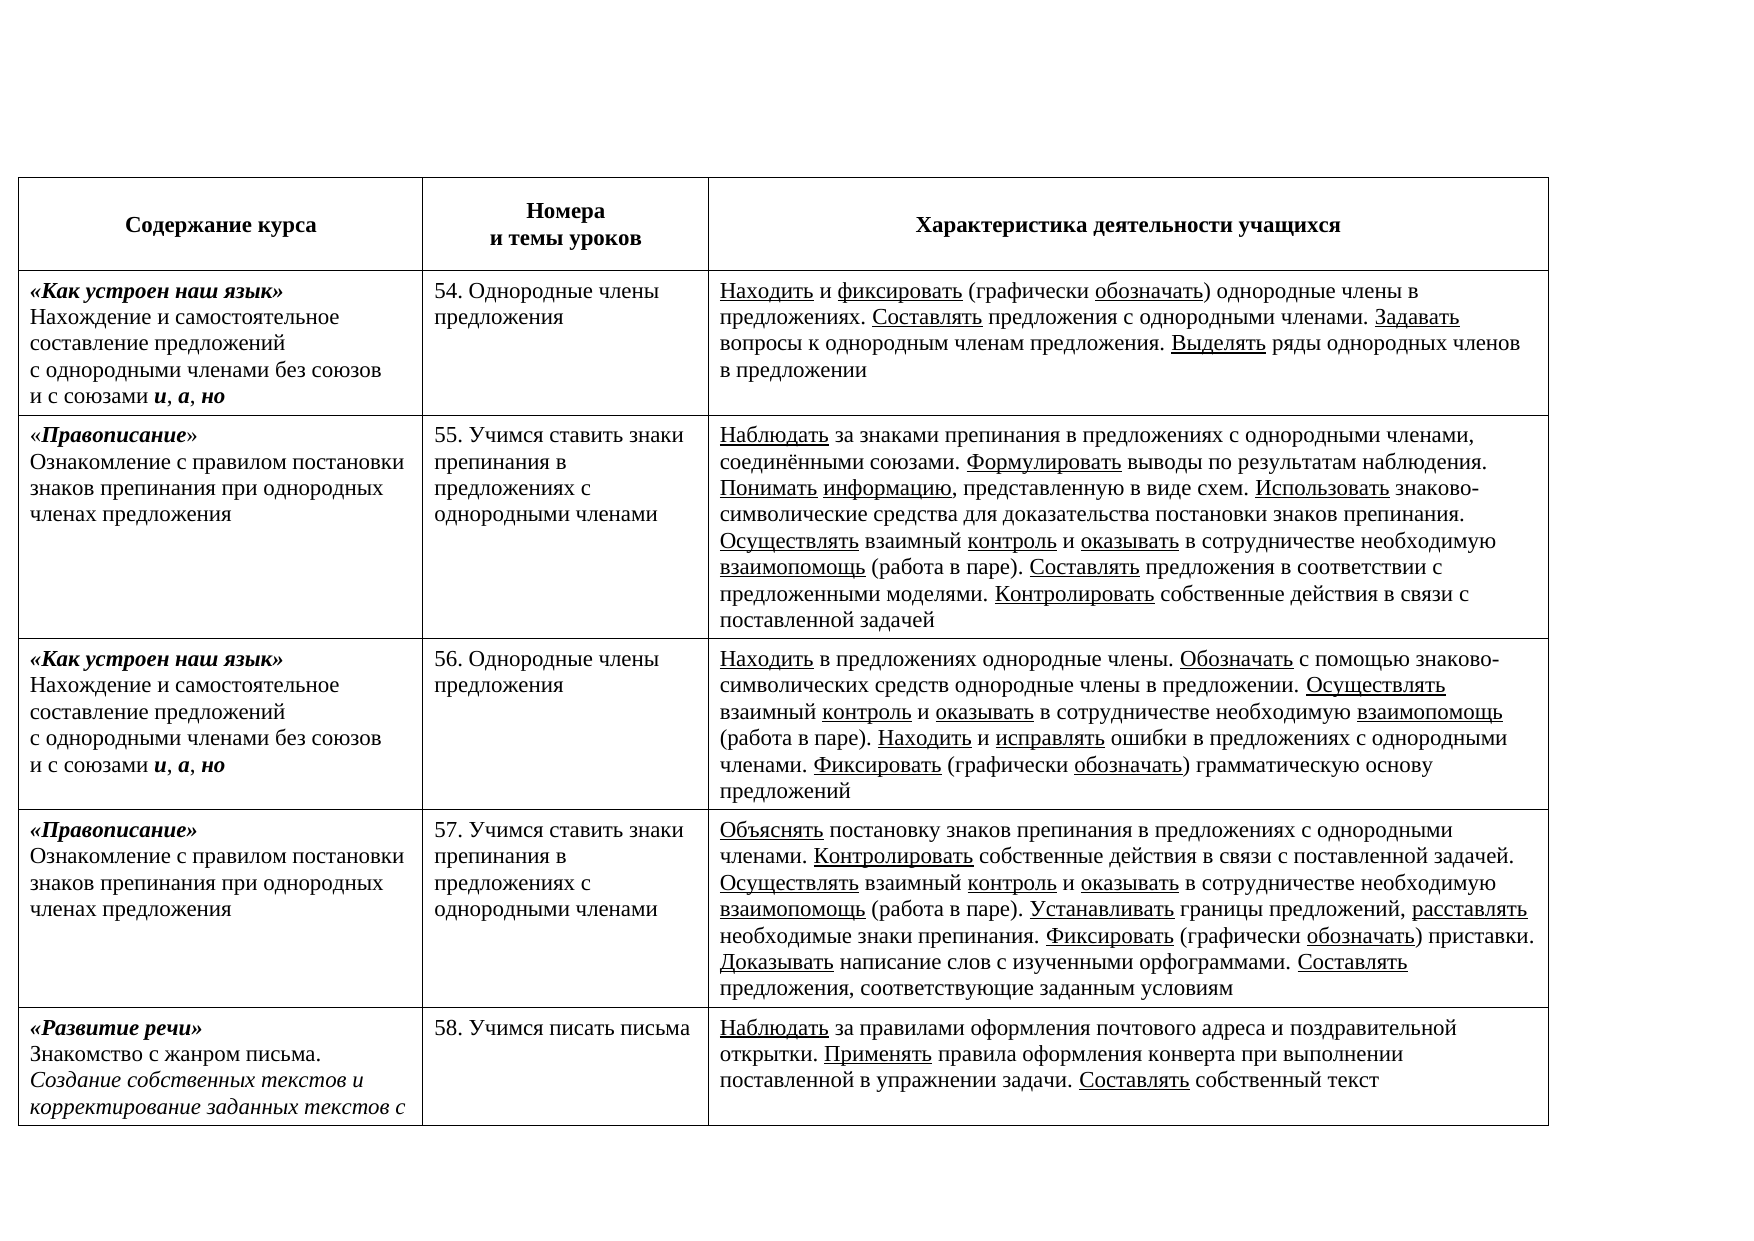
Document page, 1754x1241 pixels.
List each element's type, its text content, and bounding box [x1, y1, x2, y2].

table_header Номера и темы уроков [423, 178, 708, 270]
table_cell 57. Учимся ставить знаки препинания в предложениях с однородными членами [423, 810, 708, 1007]
table_cell «Правописание» Ознакомление с правилом постановки знаков препинания при однородных членах предложения [19, 416, 422, 638]
table_cell «Как устроен наш язык» Нахождение и самостоятельное составление предложений с однородными членами без союзов и с союзами и, а, но [19, 271, 422, 414]
table_header Содержание курса [19, 178, 422, 270]
table_cell «Как устроен наш язык» Нахождение и самостоятельное составление предложений с однородными членами без союзов и с союзами и, а, но [19, 639, 422, 809]
table_cell 56. Однородные члены предложения [423, 639, 708, 809]
table_cell 54. Однородные члены предложения [423, 271, 708, 414]
table_cell 58. Учимся писать письма [423, 1008, 708, 1125]
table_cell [19, 1008, 422, 1125]
table_cell 55. Учимся ставить знаки препинания в предложениях с однородными членами [423, 416, 708, 638]
table_header Характеристика деятельности учащихся [709, 178, 1548, 270]
table_cell Наблюдать за знаками препинания в предложениях с однородными членами, соединёнными союзами. Формулировать выводы по результатам наблюдения. Понимать информацию, представленную в виде схем. Использовать знаково-символические средства для доказательства постановки знаков препинания. Осуществлять взаимный контроль и оказывать в сотрудничестве необходимую взаимопомощь (работа в паре). Составлять предложения в соответствии с предложенными моделями. Контролировать собственные действия в связи с поставленной задачей [709, 416, 1548, 638]
table_cell Находить и фиксировать (графически обозначать) однородные члены в предложениях. Составлять предложения с однородными членами. Задавать вопросы к однородным членам предложения. Выделять ряды однородных членов в предложении [709, 271, 1548, 414]
table_cell «Правописание» Ознакомление с правилом постановки знаков препинания при однородных членах предложения [19, 810, 422, 1007]
table_cell Объяснять постановку знаков препинания в предложениях с однородными членами. Контролировать собственные действия в связи с поставленной задачей. Осуществлять взаимный контроль и оказывать в сотрудничестве необходимую взаимопомощь (работа в паре). Устанавливать границы предложений, расставлять необходимые знаки препинания. Фиксировать (графически обозначать) приставки. Доказывать написание слов с изученными орфограммами. Составлять предложения, соответствующие заданным условиям [709, 810, 1548, 1007]
table_cell Находить в предложениях однородные члены. Обозначать с помощью знаково-символических средств однородные члены в предложении. Осуществлять взаимный контроль и оказывать в сотрудничестве необходимую взаимопомощь (работа в паре). Находить и исправлять ошибки в предложениях с однородными членами. Фиксировать (графически обозначать) грамматическую основу предложений [709, 639, 1548, 809]
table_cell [709, 1008, 1548, 1125]
